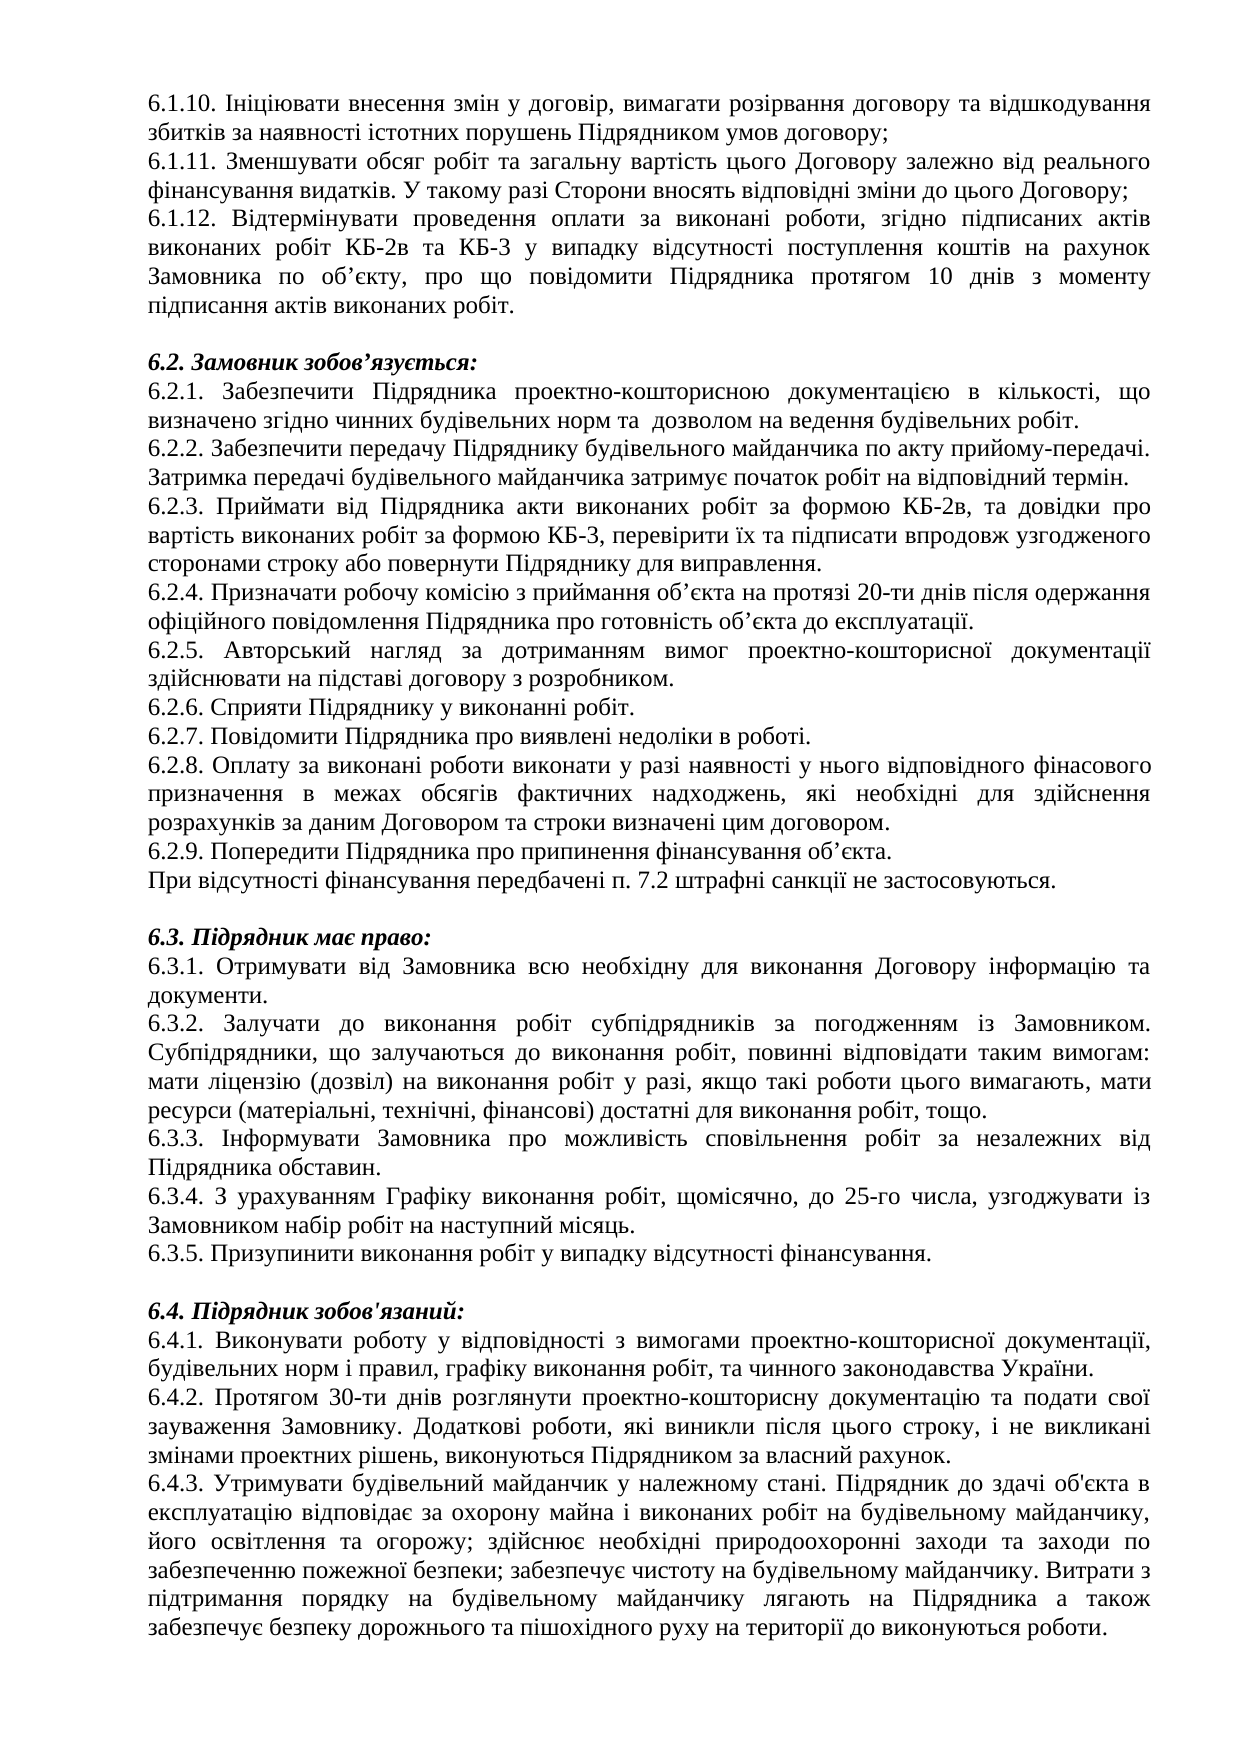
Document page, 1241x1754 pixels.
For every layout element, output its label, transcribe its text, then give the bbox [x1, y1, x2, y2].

text 6.3.3. Інформувати Замовника про можливість сповільнення робіт за незалежних від Підрядника обставин. [148, 1123, 1152, 1181]
text 6.4.3. Утримувати будівельний майданчик у належному стані. Підрядник до здачі об'єкта в експлуатацію відповідає за охорону майна і виконаних робіт на будівельному майданчику, його освітлення та огорожу; здійснює необхідні природоохоронні заходи та заходи по забезпеченню пожежної безпеки; забезпечує чистоту на будівельному майданчику. Витрати з підтримання порядку на будівельному майданчику лягають на Підрядника а також забезпечує безпеку дорожнього та пішохідного руху на території до виконуються роботи. [148, 1468, 1152, 1641]
text 6.2.5. Авторський нагляд за дотриманням вимог проектно-кошторисної документації здійснювати на підставі договору з розробником. [148, 635, 1152, 692]
text 6.4.1. Виконувати роботу у відповідності з вимогами проектно-кошторисної документації, будівельних норм і правил, графіку виконання робіт, та чинного законодавства України. [148, 1325, 1152, 1382]
text 6.3.1. Отримувати від Замовника всю необхідну для виконання Договору інформацію та документи. [148, 951, 1152, 1008]
text 6.3. Підрядник має право: [148, 922, 1152, 951]
text 6.2.6. Сприяти Підряднику у виконанні робіт. [148, 692, 1152, 721]
text 6.4. Підрядник зобов'язаний: [148, 1296, 1152, 1325]
text 6.1.10. Ініціювати внесення змін у договір, вимагати розірвання договору та відшкодування збитків за наявності істотних порушень Підрядником умов договору; [148, 88, 1152, 146]
text 6.2. Замовник зобов’язується: [148, 347, 1152, 376]
text 6.4.2. Протягом 30-ти днів розглянути проектно-кошторисну документацію та подати свої зауваження Замовнику. Додаткові роботи, які виникли після цього строку, і не викликані змінами проектних рішень, виконуються Підрядником за власний рахунок. [148, 1382, 1152, 1468]
text 6.2.2. Забезпечити передачу Підряднику будівельного майданчика по акту прийому-передачі. Затримка передачі будівельного майданчика затримує початок робіт на відповідний термін. [148, 433, 1152, 491]
text 6.2.9. Попередити Підрядника про припинення фінансування об’єкта. [148, 836, 1152, 865]
text 6.2.3. Приймати від Підрядника акти виконаних робіт за формою КБ-2в, та довідки про вартість виконаних робіт за формою КБ-3, перевірити їх та підписати впродовж узгодженого сторонами строку або повернути Підряднику для виправлення. [148, 491, 1152, 577]
text 6.2.7. Повідомити Підрядника про виявлені недоліки в роботі. [148, 721, 1152, 750]
text 6.3.4. З урахуванням Графіку виконання робіт, щомісячно, до 25-го числа, узгоджувати із Замовником набір робіт на наступний місяць. [148, 1181, 1152, 1238]
text 6.1.12. Відтермінувати проведення оплати за виконані роботи, згідно підписаних актів виконаних робіт КБ-2в та КБ-3 у випадку відсутності поступлення коштів на рахунок Замовника по об’єкту, про що повідомити Підрядника протягом 10 днів з моменту підписання актів виконаних робіт. [148, 203, 1152, 318]
text 6.3.5. Призупинити виконання робіт у випадку відсутності фінансування. [148, 1238, 1152, 1267]
text 6.2.1. Забезпечити Підрядника проектно-кошторисною документацією в кількості, що визначено згідно чинних будівельних норм та дозволом на ведення будівельних робіт. [148, 376, 1152, 433]
text 6.1.11. Зменшувати обсяг робіт та загальну вартість цього Договору залежно від реального фінансування видатків. У такому разі Сторони вносять відповідні зміни до цього Договору; [148, 146, 1152, 203]
text 6.2.4. Призначати робочу комісію з приймання об’єкта на протязі 20-ти днів після одержання офіційного повідомлення Підрядника про готовність об’єкта до експлуатації. [148, 577, 1152, 635]
text 6.2.8. Оплату за виконані роботи виконати у разі наявності у нього відповідного фінасового призначення в межах обсягів фактичних надходжень, які необхідні для здійснення розрахунків за даним Договором та строки визначені цим договором. [148, 750, 1152, 836]
text При відсутності фінансування передбачені п. 7.2 штрафні санкції не застосовуються. [148, 865, 1152, 893]
text 6.3.2. Залучати до виконання робіт субпідрядників за погодженням із Замовником. Субпідрядники, що залучаються до виконання робіт, повинні відповідати таким вимогам: мати ліцензію (дозвіл) на виконання робіт у разі, якщо такі роботи цього вимагають, мати ресурси (матеріальні, технічні, фінансові) достатні для виконання робіт, тощо. [148, 1008, 1152, 1123]
